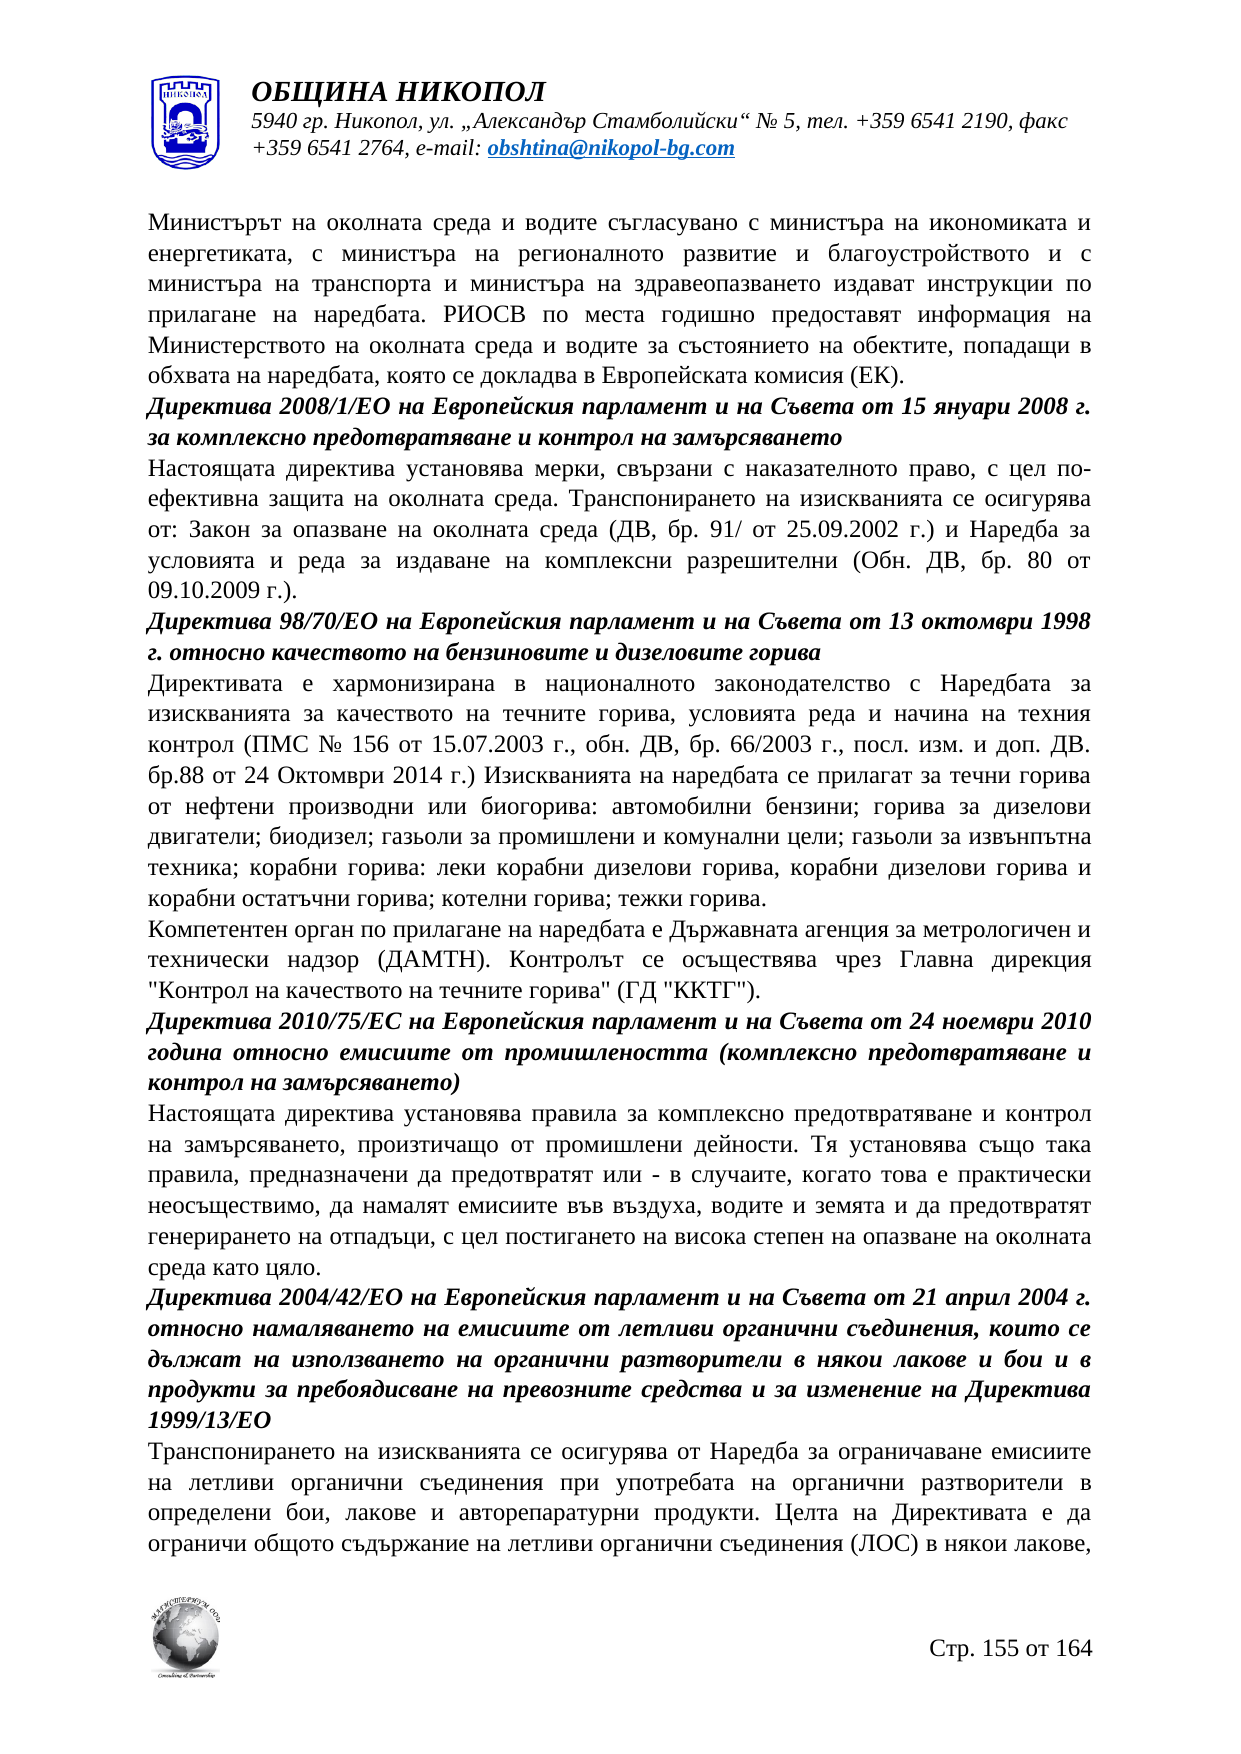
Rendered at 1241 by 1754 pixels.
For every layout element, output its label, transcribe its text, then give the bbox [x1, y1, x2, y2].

text Директивата е хармонизирана в националното законодателство с Наредбата за изискванията за качеството на течните горива, условията реда и начина на техния контрол (ПМС № 156 от 15.07.2003 г., обн. ДВ, бр. 66/2003 г., посл. изм. и доп. ДВ. бр.88 от 24 Октомври 2014 г.) Изискванията на наредбата се прилагат за течни горива от нефтени производни или биогорива: автомобилни бензини; горива за дизелови двигатели; биодизел; газьоли за промишлени и комунални цели; газьоли за извънпътна техника; корабни горива: леки корабни дизелови горива, корабни дизелови горива и корабни остатъчни горива; котелни горива; тежки горива. [148, 668, 1092, 912]
text Директива 98/70/ЕО на Европейския парламент и на Съвета от 13 октомври 1998 г. относно качеството на бензиновите и дизеловите горива [148, 606, 1092, 666]
text Компетентен орган по прилагане на наредбата е Държавната агенция за метрологичен и технически надзор (ДАМТН). Контролът се осъществява чрез Главна дирекция "Контрол на качеството на течните горива" (ГД "ККТГ"). [148, 914, 1092, 1004]
text Директива 2008/1/ЕО на Европейския парламент и на Съвета от 15 януари 2008 г. за комплексно предотвратяване и контрол на замърсяването [148, 391, 1092, 451]
text Директива 2004/42/ЕО на Европейския парламент и на Съвета от 21 април 2004 г. относно намаляването на емисиите от летливи органични съединения, които се дължат на използването на органични разтворители в някои лакове и бои и в продукти за пребоядисване на превозните средства и за изменение на Директива 1999/13/ЕО [148, 1282, 1092, 1434]
text Директива 2010/75/ЕС на Европейския парламент и на Съвета от 24 ноември 2010 година относно емисиите от промишлеността (комплексно предотвратяване и контрол на замърсяването) [148, 1006, 1092, 1096]
picture [151, 1597, 220, 1678]
text Настоящата директива установява мерки, свързани с наказателното право, с цел по-ефективна защита на околната среда. Транспонирането на изискванията се осигурява от: Закон за опазване на околната среда (ДВ, бр. 91/ от 25.09.2002 г.) и Наредба за условията и реда за издаване на комплексни разрешителни (Обн. ДВ, бр. 80 от 09.10.2009 г.). [148, 453, 1092, 604]
text Министърът на околната среда и водите съгласувано с министъра на икономиката и енергетиката, с министъра на регионалното развитие и благоустройството и с министъра на транспорта и министъра на здравеопазването издават инструкции по прилагане на наредбата. РИОСВ по места годишно предоставят информация на Министерството на околната среда и водите за състоянието на обектите, попадащи в обхвата на наредбата, която се докладва в Европейската комисия (ЕК). [148, 207, 1092, 389]
text Настоящата директива установява правила за комплексно предотвратяване и контрол на замърсяването, произтичащо от промишлени дейности. Тя установява също така правила, предназначени да предотвратят или - в случаите, когато това е практически неосъществимо, да намалят емисиите във въздуха, водите и земята и да предотвратят генерирането на отпадъци, с цел постигането на висока степен на опазване на околната среда като цяло. [148, 1098, 1092, 1280]
picture [148, 73, 222, 171]
